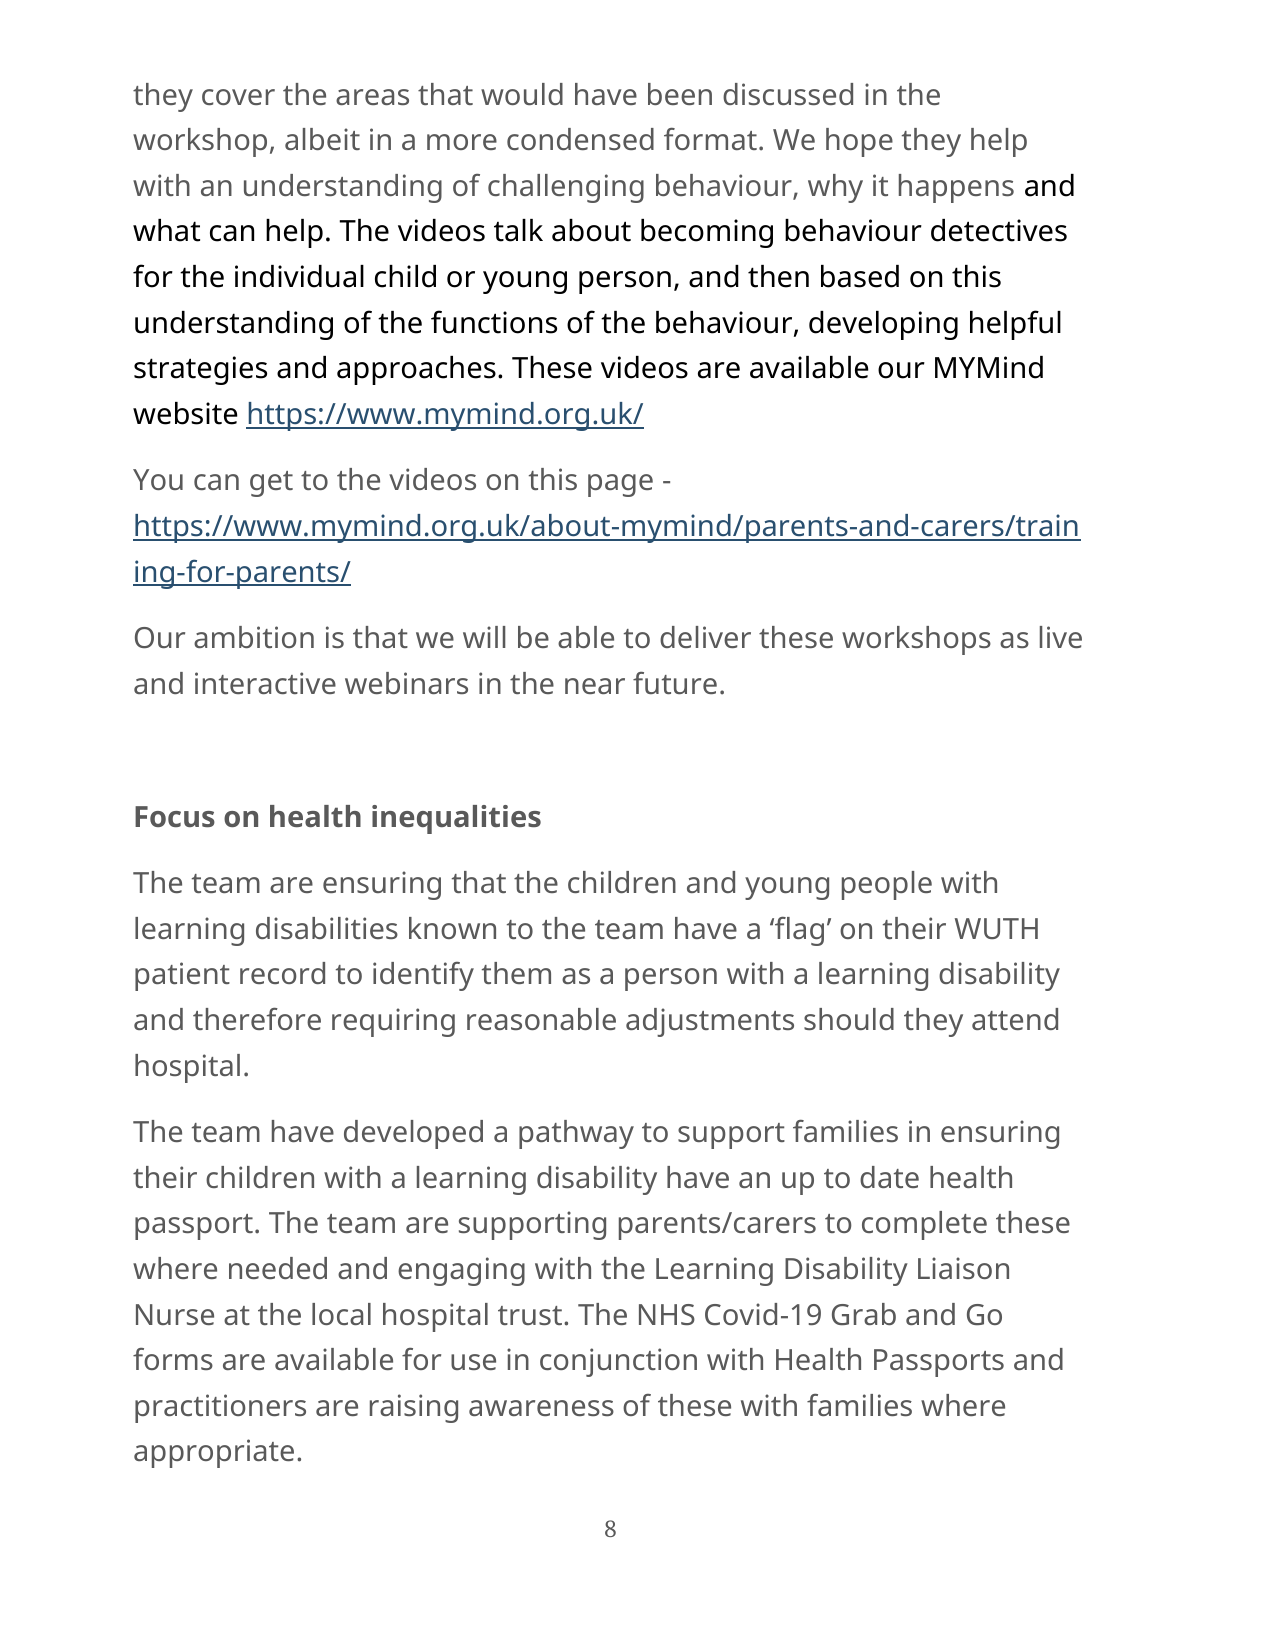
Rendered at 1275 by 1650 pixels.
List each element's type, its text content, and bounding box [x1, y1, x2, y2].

text You can get to the videos on this page - https://www.mymind.org.uk/about-mymind/parents-and-carers/training-for-parents/ [133, 460, 1087, 591]
text The team are ensuring that the children and young people with learning disabilities known to the team have a ‘flag’ on their WUTH patient record to identify them as a person with a learning disability and therefore requiring reasonable adjustments should they attend hospital. [133, 862, 1087, 1084]
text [133, 74, 1087, 433]
text Focus on health inequalities [133, 796, 1087, 836]
text Our ambition is that we will be able to deliver these workshops as live and interactive webinars in the near future. [133, 617, 1087, 703]
text The team have developed a pathway to support families in ensuring their children with a learning disability have an up to date health passport. The team are supporting parents/carers to complete these where needed and engaging with the Learning Disability Liaison Nurse at the local hospital trust. The NHS Covid-19 Grab and Go forms are available for use in conjunction with Health Passports and practitioners are raising awareness of these with families where appropriate. [133, 1111, 1087, 1470]
